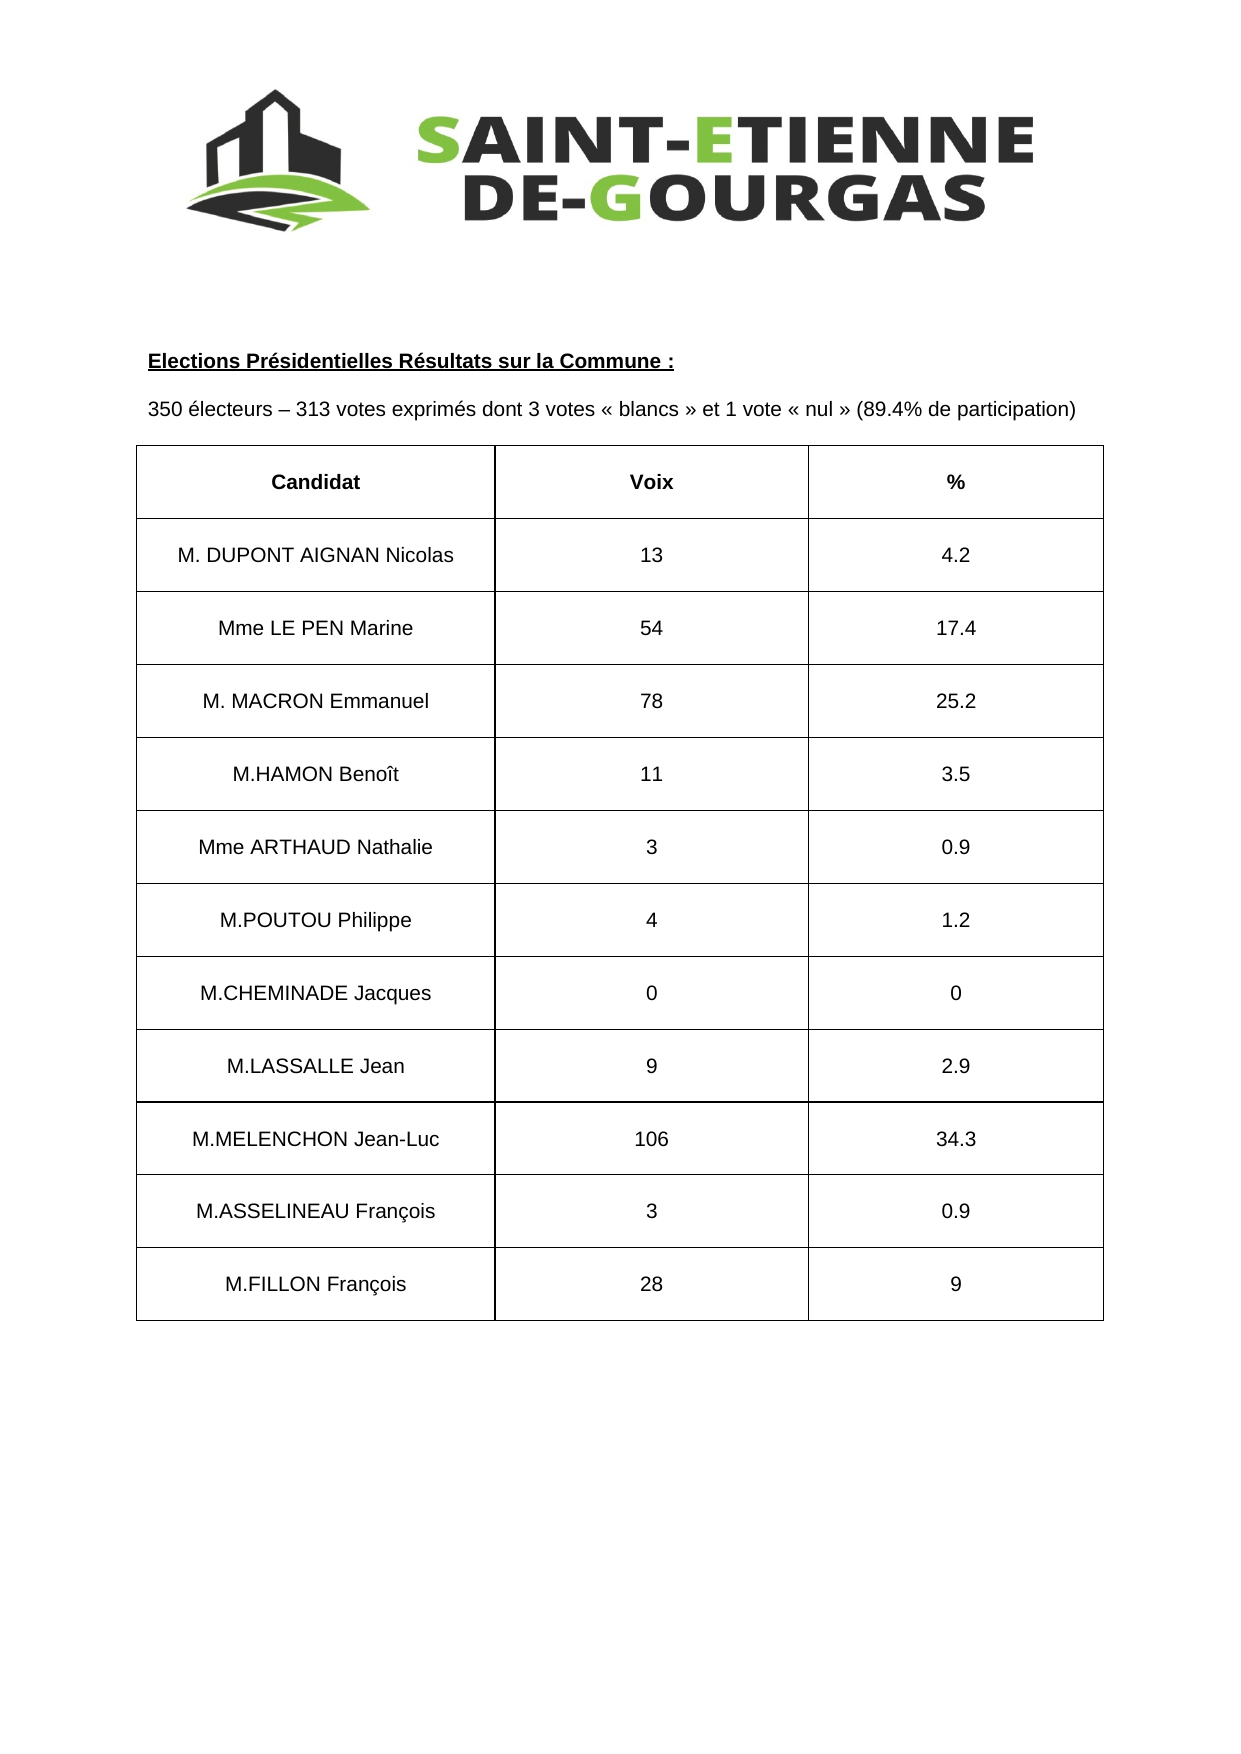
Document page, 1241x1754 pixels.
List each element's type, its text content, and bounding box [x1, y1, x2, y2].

table_cell 106 [496, 1103, 808, 1174]
table_cell 0 [496, 957, 808, 1028]
table_cell Mme LE PEN Marine [137, 592, 494, 664]
table_cell 9 [809, 1248, 1103, 1320]
table_cell 3 [496, 1175, 808, 1247]
table_cell 11 [496, 738, 808, 810]
table_cell M.FILLON François [137, 1248, 494, 1320]
table_cell M.HAMON Benoît [137, 738, 494, 810]
table_cell 13 [496, 519, 808, 591]
table_cell M.ASSELINEAU François [137, 1175, 494, 1247]
table_cell 3.5 [809, 738, 1103, 810]
table_cell 2.9 [809, 1030, 1103, 1101]
table_cell M. MACRON Emmanuel [137, 665, 494, 737]
text 350 électeurs – 313 votes exprimés dont 3 votes « blancs » et 1 vote « nul » (89.4% de participation) [148, 397, 1093, 421]
table_header % [809, 446, 1103, 518]
table_cell 0.9 [809, 811, 1103, 883]
table_cell 25.2 [809, 665, 1103, 737]
table_cell 4 [496, 884, 808, 956]
table_cell 78 [496, 665, 808, 737]
table_cell M.CHEMINADE Jacques [137, 957, 494, 1028]
table_cell M.LASSALLE Jean [137, 1030, 494, 1101]
table_cell 54 [496, 592, 808, 664]
table_cell M.POUTOU Philippe [137, 884, 494, 956]
table_cell 0.9 [809, 1175, 1103, 1247]
table_cell 0 [809, 957, 1103, 1028]
picture [147, 73, 1093, 252]
table_header Candidat [137, 446, 494, 518]
table_header Voix [496, 446, 808, 518]
table_cell Mme ARTHAUD Nathalie [137, 811, 494, 883]
table_cell 3 [496, 811, 808, 883]
table_cell 1.2 [809, 884, 1103, 956]
table_cell 17.4 [809, 592, 1103, 664]
table_cell 4.2 [809, 519, 1103, 591]
table_cell 28 [496, 1248, 808, 1320]
table_cell M.MELENCHON Jean-Luc [137, 1103, 494, 1174]
text Elections Présidentielles Résultats sur la Commune : [148, 348, 1093, 372]
table_cell 9 [496, 1030, 808, 1101]
table_cell M. DUPONT AIGNAN Nicolas [137, 519, 494, 591]
table_cell 34.3 [809, 1103, 1103, 1174]
